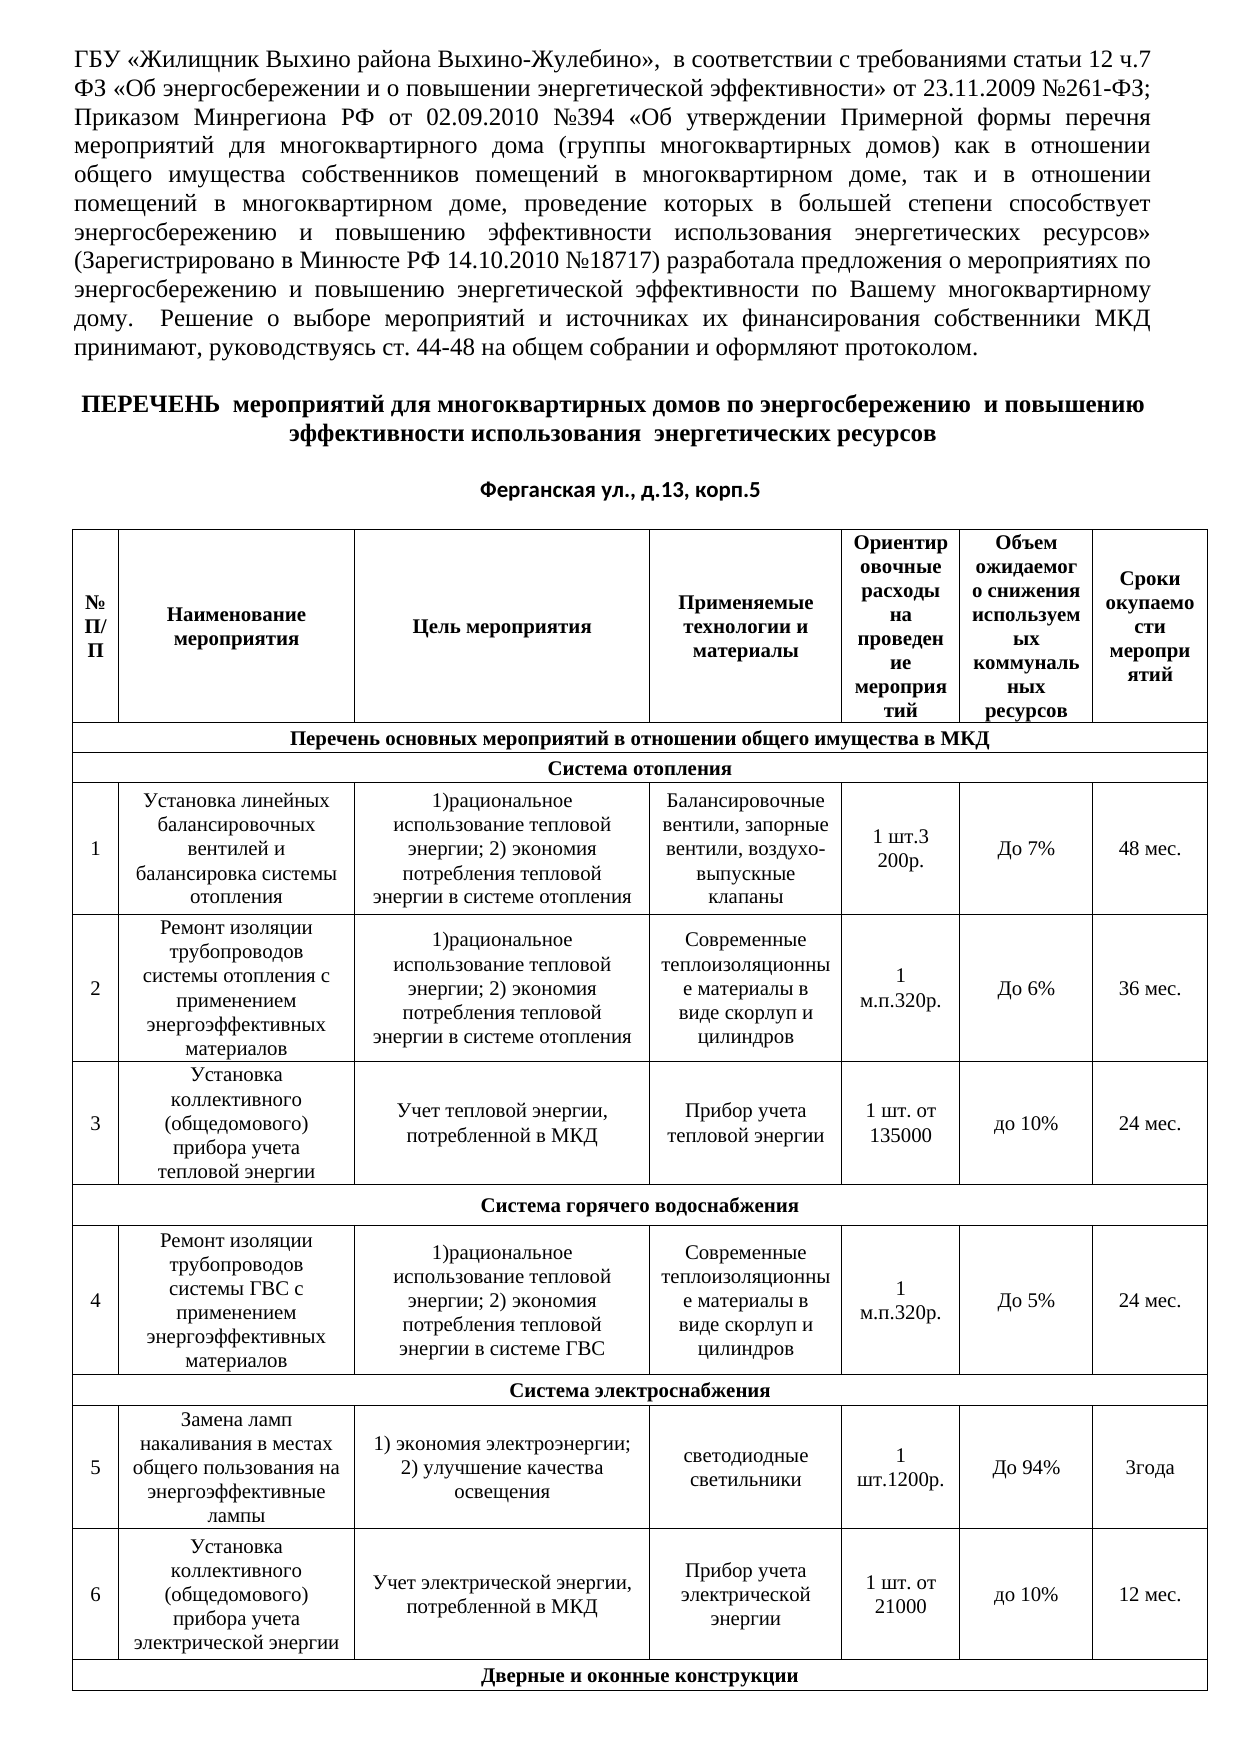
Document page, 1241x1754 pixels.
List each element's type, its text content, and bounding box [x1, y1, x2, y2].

table_cell Система горячего водоснабжения [73, 1185, 1207, 1225]
text ПЕРЕЧЕНЬ мероприятий для многоквартирных домов по энергосбережению и повышению эффективности использования энергетических ресурсов [74, 389, 1152, 447]
table_cell Дверные и оконные конструкции [73, 1660, 1207, 1690]
table_cell 2 [73, 915, 118, 1061]
table_cell Учет электрической энергии, потребленной в МКД [355, 1529, 649, 1659]
table_cell 1)рациональное использование тепловой энергии; 2) экономия потребления тепловой энергии в системе ГВС [355, 1226, 649, 1374]
table_header Цель мероприятия [355, 530, 649, 722]
text Ферганская ул., д.13, корп.5 [74, 476, 1152, 504]
table_cell Установка линейных балансировочных вентилей и балансировка системы отопления [119, 783, 354, 913]
table_header Объем ожидаемого снижения используемых коммунальных ресурсов [960, 530, 1092, 722]
table_cell Прибор учета электрической энергии [650, 1529, 841, 1659]
table_cell 1)рациональное использование тепловой энергии; 2) экономия потребления тепловой энергии в системе отопления [355, 783, 649, 913]
table_cell 48 мес. [1093, 783, 1207, 913]
table_cell 6 [73, 1529, 118, 1659]
table_cell 1 шт. от 135000 [842, 1062, 959, 1183]
table_cell 36 мес. [1093, 915, 1207, 1061]
table_cell Система электроснабжения [73, 1375, 1207, 1405]
table_cell Современные теплоизоляционные материалы в виде скорлуп и цилиндров [650, 1226, 841, 1374]
table_cell Перечень основных мероприятий в отношении общего имущества в МКД [73, 723, 1207, 752]
table_cell 24 мес. [1093, 1226, 1207, 1374]
table_cell 3года [1093, 1406, 1207, 1528]
table_cell 4 [73, 1226, 118, 1374]
table_header Применяемые технологии и материалы [650, 530, 841, 722]
table_cell 1) экономия электроэнергии; 2) улучшение качества освещения [355, 1406, 649, 1528]
table_cell 24 мес. [1093, 1062, 1207, 1183]
table_cell Установка коллективного (общедомового) прибора учета электрической энергии [119, 1529, 354, 1659]
table_cell 1 шт.3 200р. [842, 783, 959, 913]
text ГБУ «Жилищник Выхино района Выхино-Жулебино», в соответствии с требованиями статьи 12 ч.7 ФЗ «Об энергосбережении и о повышении энергетической эффективности» от 23.11.2009 №261-ФЗ; Приказом Минрегиона РФ от 02.09.2010 №394 «Об утверждении Примерной формы перечня мероприятий для многоквартирного дома (группы многоквартирных домов) как в отношении общего имущества собственников помещений в многоквартирном доме, так и в отношении помещений в многоквартирном доме, проведение которых в большей степени способствует энергосбережению и повышению эффективности использования энергетических ресурсов» (Зарегистрировано в Минюсте РФ 14.10.2010 №18717) разработала предложения о мероприятиях по энергосбережению и повышению энергетической эффективности по Вашему многоквартирному дому. Решение о выборе мероприятий и источниках их финансирования собственники МКД принимают, руководствуясь ст. 44-48 на общем собрании и оформляют протоколом. [74, 44, 1152, 361]
table_cell 5 [73, 1406, 118, 1528]
table_cell До 6% [960, 915, 1092, 1061]
table_cell Учет тепловой энергии, потребленной в МКД [355, 1062, 649, 1183]
table_cell Прибор учета тепловой энергии [650, 1062, 841, 1183]
table_cell до 10% [960, 1529, 1092, 1659]
table_cell Ремонт изоляции трубопроводов системы ГВС с применением энергоэффективных материалов [119, 1226, 354, 1374]
table_cell 1)рациональное использование тепловой энергии; 2) экономия потребления тепловой энергии в системе отопления [355, 915, 649, 1061]
table_cell Ремонт изоляции трубопроводов системы отопления с применением энергоэффективных материалов [119, 915, 354, 1061]
table_cell 1 [73, 783, 118, 913]
table_cell светодиодные светильники [650, 1406, 841, 1528]
table_cell 1 м.п.320р. [842, 1226, 959, 1374]
table_cell 12 мес. [1093, 1529, 1207, 1659]
table_cell Установка коллективного (общедомового) прибора учета тепловой энергии [119, 1062, 354, 1183]
table_cell Балансировочные вентили, запорные вентили, воздухо-выпускные клапаны [650, 783, 841, 913]
table_cell Замена ламп накаливания в местах общего пользования на энергоэффективные лампы [119, 1406, 354, 1528]
table_cell 1 шт.1200р. [842, 1406, 959, 1528]
table_cell 1 м.п.320р. [842, 915, 959, 1061]
table_header Ориентировочные расходы на проведение мероприятий [842, 530, 959, 722]
table_cell До 5% [960, 1226, 1092, 1374]
table_header Сроки окупаемости мероприятий [1093, 530, 1207, 722]
table_cell до 10% [960, 1062, 1092, 1183]
table_cell 1 шт. от 21000 [842, 1529, 959, 1659]
table_cell До 7% [960, 783, 1092, 913]
table_cell До 94% [960, 1406, 1092, 1528]
table_cell 3 [73, 1062, 118, 1183]
table_cell Современные теплоизоляционные материалы в виде скорлуп и цилиндров [650, 915, 841, 1061]
table_header № П/П [73, 530, 118, 722]
table_header Наименование мероприятия [119, 530, 354, 722]
table_cell Система отопления [73, 753, 1207, 782]
